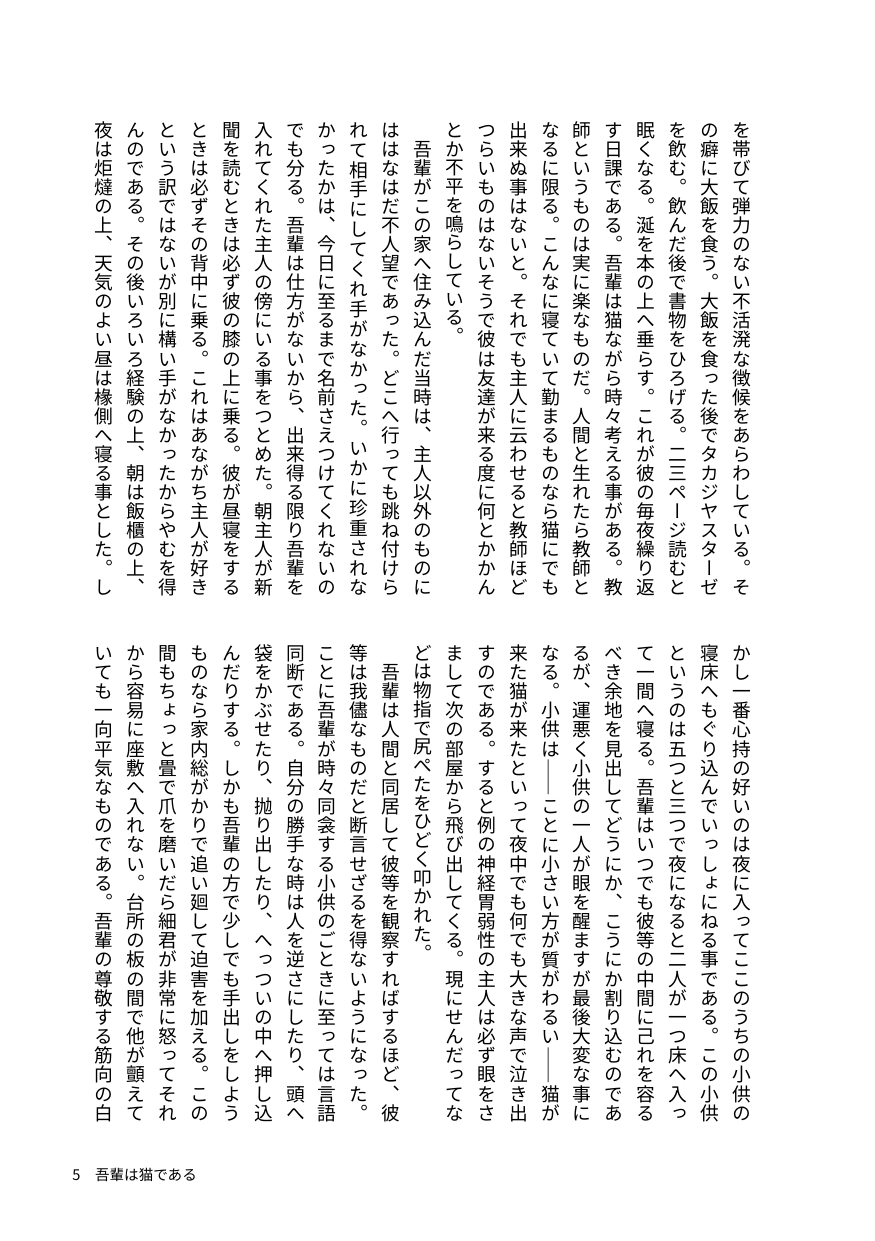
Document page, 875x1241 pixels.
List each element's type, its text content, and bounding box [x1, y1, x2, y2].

text 吾輩がこの家へ住み込んだ当時は、主人以外のものにははなはだ不人望であった。どこへ行っても跳ね付けられて相手にしてくれ手がなかった。いかに珍重されなかったかは、今日に至るまで名前さえつけてくれないのでも分る。吾輩は仕方がないから、出来得る限り吾輩を入れてくれた主人の傍にいる事をつとめた。朝主人が新聞を読むときは必ず彼の膝の上に乗る。彼が昼寝をするときは必ずその背中に乗る。これはあながち主人が好きという訳ではないが別に構い手がなかったからやむを得んのである。その後いろいろ経験の上、朝は飯櫃の上、夜は炬燵の上、天気のよい昼は椽側へ寝る事とした。しかし一番心持の好いのは夜に入ってここのうちの小供の寝床へもぐり込んでいっしょにねる事である。この小供というのは五つと三つで夜になると二人が一つ床へ入って一間へ寝る。吾輩はいつでも彼等の中間に己れを容るべき余地を見出してどうにか、こうにか割り込むのであるが、運悪く小供の一人が眼を醒ますが最後大変な事になる。小供は――ことに小さい方が質がわるい――猫が来た猫が来たといって夜中でも何でも大きな声で泣き出すのである。すると例の神経胃弱性の主人は必ず眼をさまして次の部屋から飛び出してくる。現にせんだってなどは物指で尻ぺたをひどく叩かれた。 [407, 643, 757, 1122]
text 吾輩がこの家へ住み込んだ当時は、主人以外のものにははなはだ不人望であった。どこへ行っても跳ね付けられて相手にしてくれ手がなかった。いかに珍重されなかったかは、今日に至るまで名前さえつけてくれないのでも分る。吾輩は仕方がないから、出来得る限り吾輩を入れてくれた主人の傍にいる事をつとめた。朝主人が新聞を読むときは必ず彼の膝の上に乗る。彼が昼寝をするときは必ずその背中に乗る。これはあながち主人が好きという訳ではないが別に構い手がなかったからやむを得んのである。その後いろいろ経験の上、朝は飯櫃の上、夜は炬燵の上、天気のよい昼は椽側へ寝る事とした。しかし一番心持の好いのは夜に入ってここのうちの小供の寝床へもぐり込んでいっしょにねる事である。この小供というのは五つと三つで夜になると二人が一つ床へ入って一間へ寝る。吾輩はいつでも彼等の中間に己れを容るべき余地を見出してどうにか、こうにか割り込むのであるが、運悪く小供の一人が眼を醒ますが最後大変な事になる。小供は――ことに小さい方が質がわるい――猫が来た猫が来たといって夜中でも何でも大きな声で泣き出すのである。すると例の神経胃弱性の主人は必ず眼をさまして次の部屋から飛び出してくる。現にせんだってなどは物指で尻ぺたをひどく叩かれた。 [88, 121, 439, 599]
